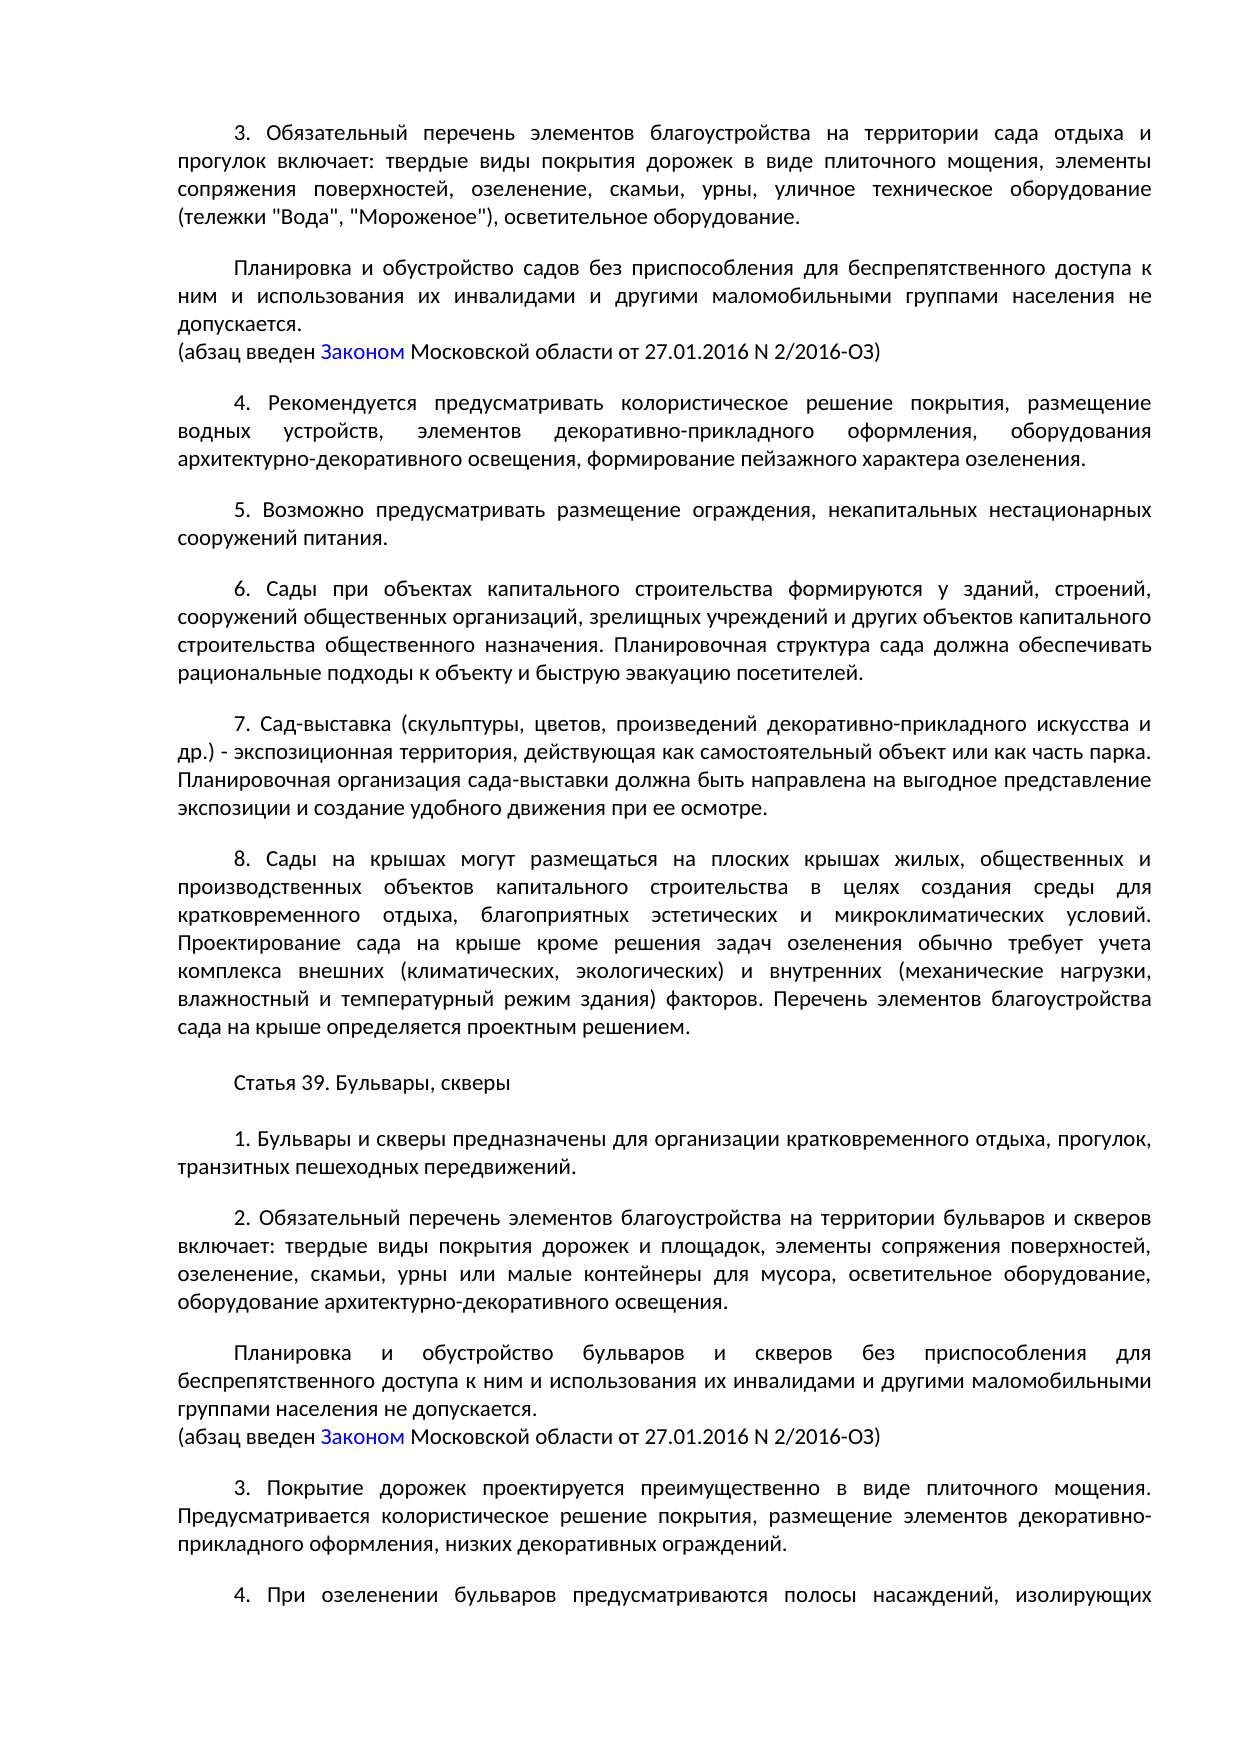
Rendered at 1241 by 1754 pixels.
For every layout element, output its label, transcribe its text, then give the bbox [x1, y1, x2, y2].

text 7. Сад-выставка (скульптуры, цветов, произведений декоративно-прикладного искусства и др.) - экспозиционная территория, действующая как самостоятельный объект или как часть парка. Планировочная организация сада-выставки должна быть направлена на выгодное представление экспозиции и создание удобного движения при ее осмотре. [177, 709, 1152, 821]
text 3. Обязательный перечень элементов благоустройства на территории сада отдыха и прогулок включает: твердые виды покрытия дорожек в виде плиточного мощения, элементы сопряжения поверхностей, озеленение, скамьи, урны, уличное техническое оборудование (тележки "Вода", "Мороженое"), осветительное оборудование. [177, 118, 1152, 230]
text Планировка и обустройство садов без приспособления для беспрепятственного доступа к ним и использования их инвалидами и другими маломобильными группами населения не допускается. [177, 253, 1152, 337]
text 5. Возможно предусматривать размещение ограждения, некапитальных нестационарных сооружений питания. [177, 495, 1152, 551]
text 8. Сады на крышах могут размещаться на плоских крышах жилых, общественных и производственных объектов капитального строительства в целях создания среды для кратковременного отдыха, благоприятных эстетических и микроклиматических условий. Проектирование сада на крыше кроме решения задач озеленения обычно требует учета комплекса внешних (климатических, экологических) и внутренних (механические нагрузки, влажностный и температурный режим здания) факторов. Перечень элементов благоустройства сада на крыше определяется проектным решением. [177, 844, 1152, 1040]
text 1. Бульвары и скверы предназначены для организации кратковременного отдыха, прогулок, транзитных пешеходных передвижений. [177, 1124, 1152, 1180]
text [177, 1580, 1152, 1608]
text Статья 39. Бульвары, скверы [177, 1068, 1152, 1096]
text 2. Обязательный перечень элементов благоустройства на территории бульваров и скверов включает: твердые виды покрытия дорожек и площадок, элементы сопряжения поверхностей, озеленение, скамьи, урны или малые контейнеры для мусора, осветительное оборудование, оборудование архитектурно-декоративного освещения. [177, 1203, 1152, 1315]
text Планировка и обустройство бульваров и скверов без приспособления для беспрепятственного доступа к ним и использования их инвалидами и другими маломобильными группами населения не допускается. [177, 1338, 1152, 1422]
text 3. Покрытие дорожек проектируется преимущественно в виде плиточного мощения. Предусматривается колористическое решение покрытия, размещение элементов декоративно-прикладного оформления, низких декоративных ограждений. [177, 1473, 1152, 1557]
text (абзац введен Законом Московской области от 27.01.2016 N 2/2016-ОЗ) [177, 1422, 1152, 1450]
text 4. Рекомендуется предусматривать колористическое решение покрытия, размещение водных устройств, элементов декоративно-прикладного оформления, оборудования архитектурно-декоративного освещения, формирование пейзажного характера озеленения. [177, 388, 1152, 472]
text 6. Сады при объектах капитального строительства формируются у зданий, строений, сооружений общественных организаций, зрелищных учреждений и других объектов капитального строительства общественного назначения. Планировочная структура сада должна обеспечивать рациональные подходы к объекту и быструю эвакуацию посетителей. [177, 574, 1152, 686]
text (абзац введен Законом Московской области от 27.01.2016 N 2/2016-ОЗ) [177, 337, 1152, 365]
